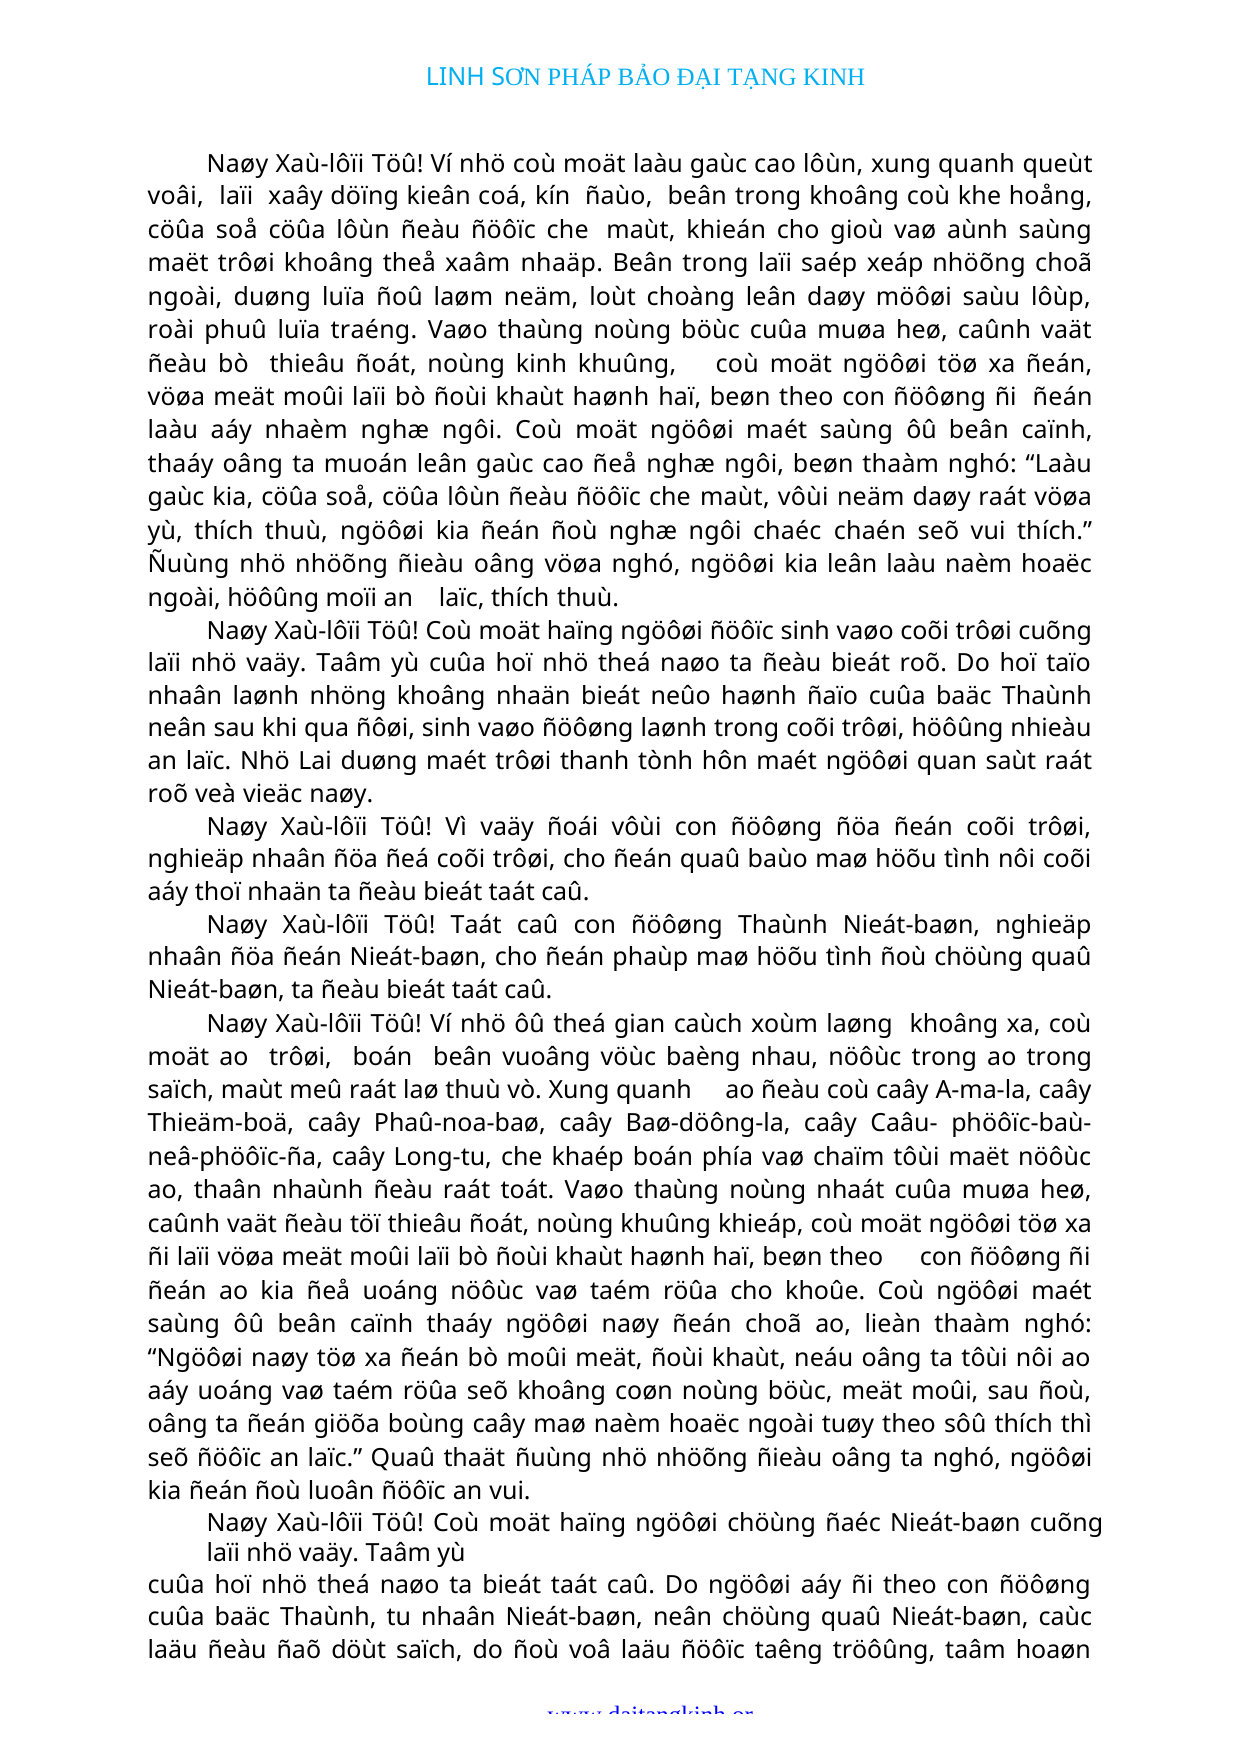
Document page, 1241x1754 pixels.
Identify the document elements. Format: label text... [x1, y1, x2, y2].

text Naøy Xaù-lôïi Töû! Coù moät haïng ngöôøi ñöôïc sinh vaøo coõi trôøi cuõng laïi nhö vaäy. Taâm yù cuûa hoï nhö theá naøo ta ñeàu bieát roõ. Do hoï taïo nhaân laønh nhöng khoâng nhaän bieát neûo haønh ñaïo cuûa baäc Thaùnh neân sau khi qua ñôøi, sinh vaøo ñöôøng laønh trong coõi trôøi, höôûng nhieàu an laïc. Nhö Lai duøng maét trôøi thanh tònh hôn maét ngöôøi quan saùt raát roõ veà vieäc naøy. [147, 613, 1093, 809]
text Naøy Xaù-lôïi Töû! Taát caû con ñöôøng Thaùnh Nieát-baøn, nghieäp nhaân ñöa ñeán Nieát-baøn, cho ñeán phaùp maø höõu tình ñoù chöùng quaû Nieát-baøn, ta ñeàu bieát taát caû. [147, 907, 1093, 1006]
text Naøy Xaù-lôïi Töû! Ví nhö ôû theá gian caùch xoùm laøng khoâng xa, coù moät ao trôøi, boán beân vuoâng vöùc baèng nhau, nöôùc trong ao trong saïch, maùt meû raát laø thuù vò. Xung quanh ao ñeàu coù caây A-ma-la, caây Thieäm-boä, caây Phaû-noa-baø, caây Baø-döông-la, caây Caâu- phöôïc-baù-neâ-phöôïc-ña, caây Long-tu, che khaép boán phía vaø chaïm tôùi maët nöôùc ao, thaân nhaùnh ñeàu raát toát. Vaøo thaùng noùng nhaát cuûa muøa heø, caûnh vaät ñeàu töï thieâu ñoát, noùng khuûng khieáp, coù moät ngöôøi töø xa ñi laïi vöøa meät moûi laïi bò ñoùi khaùt haønh haï, beøn theo con ñöôøng ñi ñeán ao kia ñeå uoáng nöôùc vaø taém röûa cho khoûe. Coù ngöôøi maét saùng ôû beân caïnh thaáy ngöôøi naøy ñeán choã ao, lieàn thaàm nghó: “Ngöôøi naøy töø xa ñeán bò moûi meät, ñoùi khaùt, neáu oâng ta tôùi nôi ao aáy uoáng vaø taém röûa seõ khoâng coøn noùng böùc, meät moûi, sau ñoù, oâng ta ñeán giöõa boùng caây maø naèm hoaëc ngoài tuøy theo sôû thích thì seõ ñöôïc an laïc.” Quaû thaät ñuùng nhö nhöõng ñieàu oâng ta nghó, ngöôøi kia ñeán ñoù luoân ñöôïc an vui. [147, 1006, 1093, 1507]
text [147, 1568, 1093, 1666]
text Naøy Xaù-lôïi Töû! Ví nhö coù moät laàu gaùc cao lôùn, xung quanh queùt voâi, laïi xaây döïng kieân coá, kín ñaùo, beân trong khoâng coù khe hoång, cöûa soå cöûa lôùn ñeàu ñöôïc che maùt, khieán cho gioù vaø aùnh saùng maët trôøi khoâng theå xaâm nhaäp. Beân trong laïi saép xeáp nhöõng choã ngoài, duøng luïa ñoû laøm neäm, loùt choàng leân daøy möôøi saùu lôùp, roài phuû luïa traéng. Vaøo thaùng noùng böùc cuûa muøa heø, caûnh vaät ñeàu bò thieâu ñoát, noùng kinh khuûng, coù moät ngöôøi töø xa ñeán, vöøa meät moûi laïi bò ñoùi khaùt haønh haï, beøn theo con ñöôøng ñi ñeán laàu aáy nhaèm nghæ ngôi. Coù moät ngöôøi maét saùng ôû beân caïnh, thaáy oâng ta muoán leân gaùc cao ñeå nghæ ngôi, beøn thaàm nghó: “Laàu gaùc kia, cöûa soå, cöûa lôùn ñeàu ñöôïc che maùt, vôùi neäm daøy raát vöøa yù, thích thuù, ngöôøi kia ñeán ñoù nghæ ngôi chaéc chaén seõ vui thích.” Ñuùng nhö nhöõng ñieàu oâng vöøa nghó, ngöôøi kia leân laàu naèm hoaëc ngoài, höôûng moïi an laïc, thích thuù. [147, 145, 1093, 613]
text Naøy Xaù-lôïi Töû! Vì vaäy ñoái vôùi con ñöôøng ñöa ñeán coõi trôøi, nghieäp nhaân ñöa ñeá coõi trôøi, cho ñeán quaû baùo maø höõu tình nôi coõi aáy thoï nhaän ta ñeàu bieát taát caû. [147, 809, 1092, 907]
text Naøy Xaù-lôïi Töû! Coù moät haïng ngöôøi chöùng ñaéc Nieát-baøn cuõng laïi nhö vaäy. Taâm yù [206, 1507, 1105, 1567]
